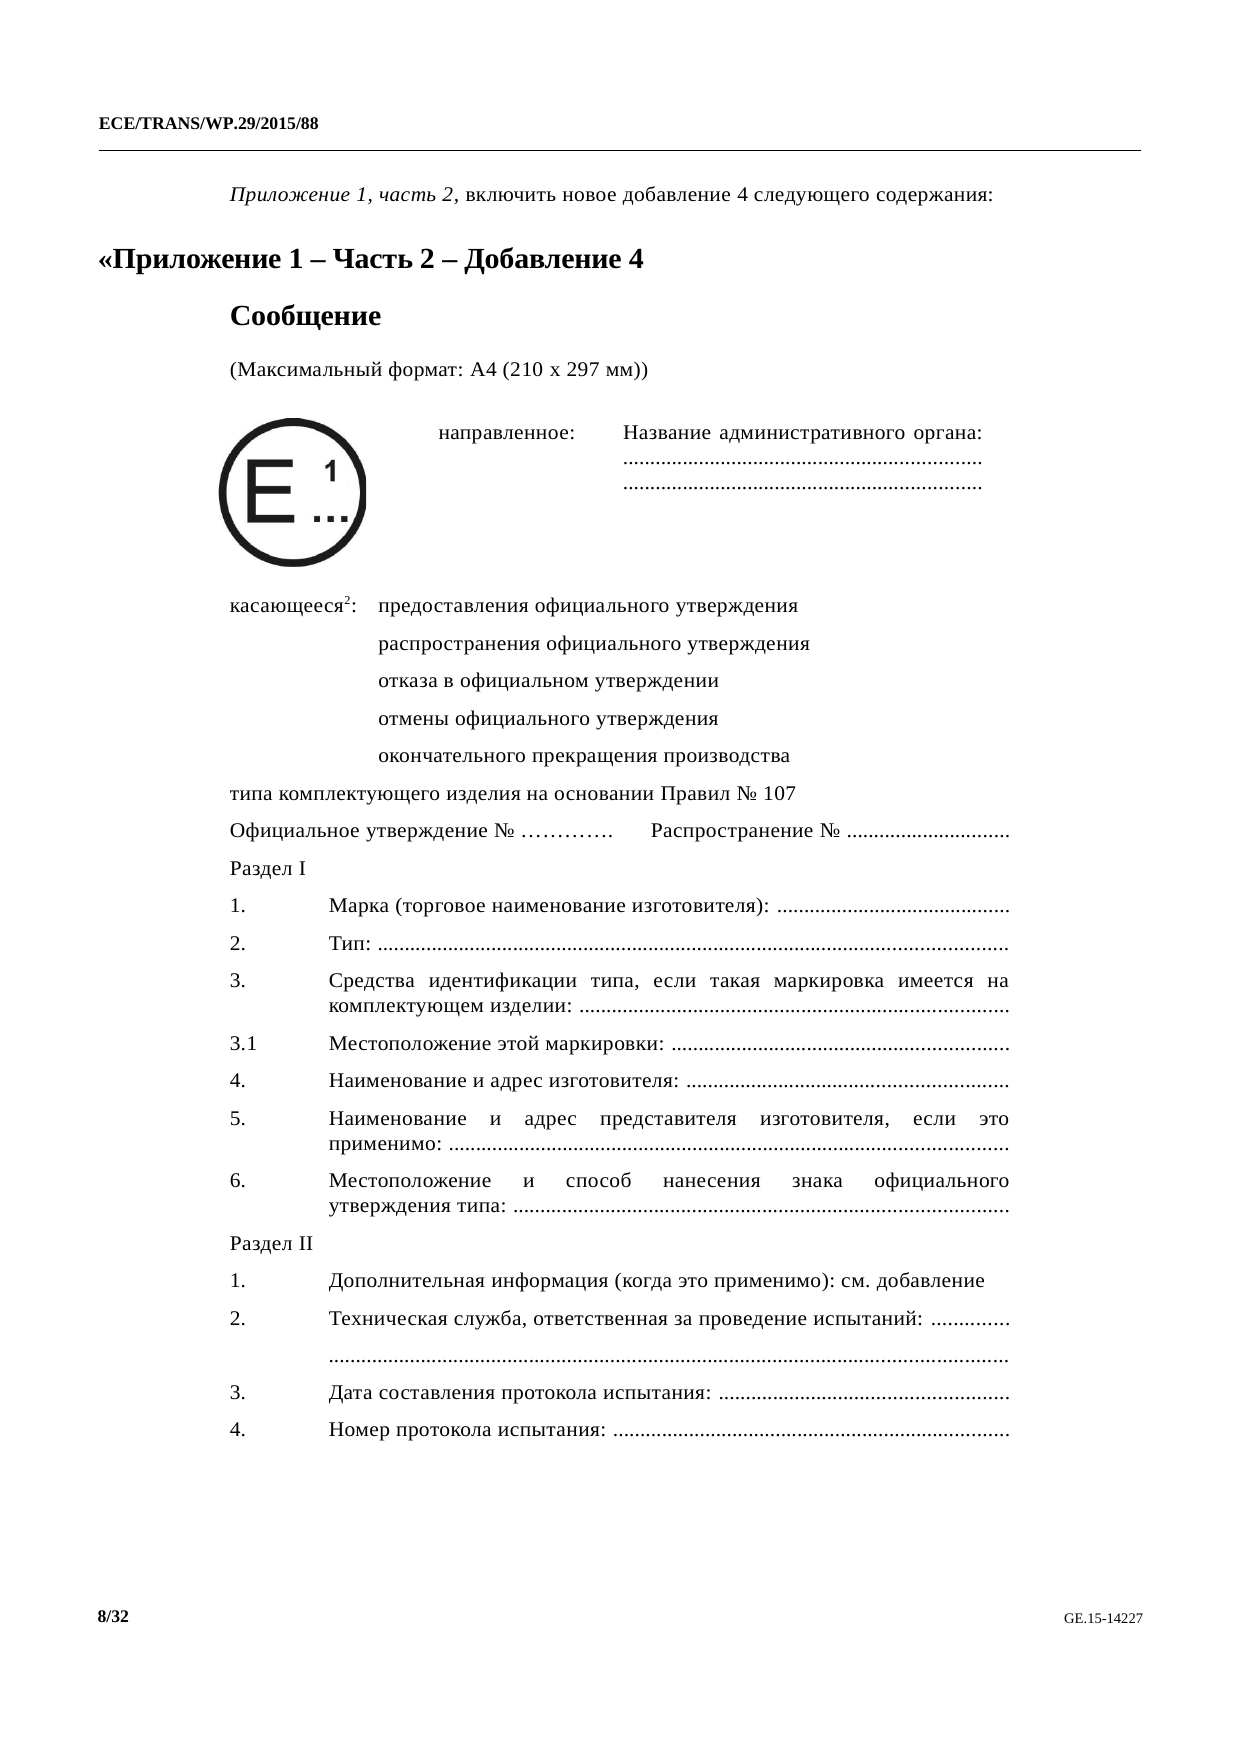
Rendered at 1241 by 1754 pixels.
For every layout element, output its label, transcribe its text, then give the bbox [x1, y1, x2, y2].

table_header [207, 419, 409, 568]
text Приложение 1, часть 2, включить новое добавление 4 следующего содержания: [229, 181, 1011, 206]
table_header Название административного органа: [612, 419, 984, 568]
text 3. Дата составления протокола испытания: [229, 1379, 1011, 1404]
text Официальное утверждение № …………. Распространение № [229, 818, 1011, 843]
text Раздел I [229, 855, 1011, 880]
text Раздел II [229, 1230, 1011, 1255]
text типа комплектующего изделия на основании Правил № 107 [229, 780, 1011, 805]
text Сообщение [97, 300, 1011, 331]
text «Приложение 1 – Часть 2 – Добавление 4 [97, 244, 1011, 275]
text 3. Средства идентификации типа, если такая маркировка имеется на комплектующем изделии: [229, 968, 1011, 1018]
text распространения официального утверждения [378, 630, 1011, 655]
text 2. Техническая служба, ответственная за проведение испытаний: [229, 1305, 1011, 1330]
text (Максимальный формат: A4 (210 x 297 мм)) [229, 356, 1011, 381]
text 4. Наименование и адрес изготовителя: [229, 1068, 1011, 1093]
text 2. Тип: [229, 930, 1011, 955]
text 1. Дополнительная информация (когда это применимо): см. добавление [229, 1268, 1011, 1293]
text касающееся2: предоставления официального утверждения [229, 593, 1011, 618]
text 3.1 Местоположение этой маркировки: [229, 1030, 1011, 1055]
picture [218, 418, 367, 567]
text отказа в официальном утверждении [378, 668, 1011, 693]
text окончательного прекращения производства [378, 743, 1011, 768]
text отмены официального утверждения [378, 705, 1011, 730]
text 6. Местоположение и способ нанесения знака официального утверждения типа: [229, 1168, 1011, 1218]
text 5. Наименование и адрес представителя изготовителя, если это применимо: [229, 1105, 1011, 1155]
text 4. Номер протокола испытания: [229, 1417, 1011, 1442]
table_header направленное: [409, 419, 612, 568]
text 1. Марка (торговое наименование изготовителя): [229, 893, 1011, 918]
